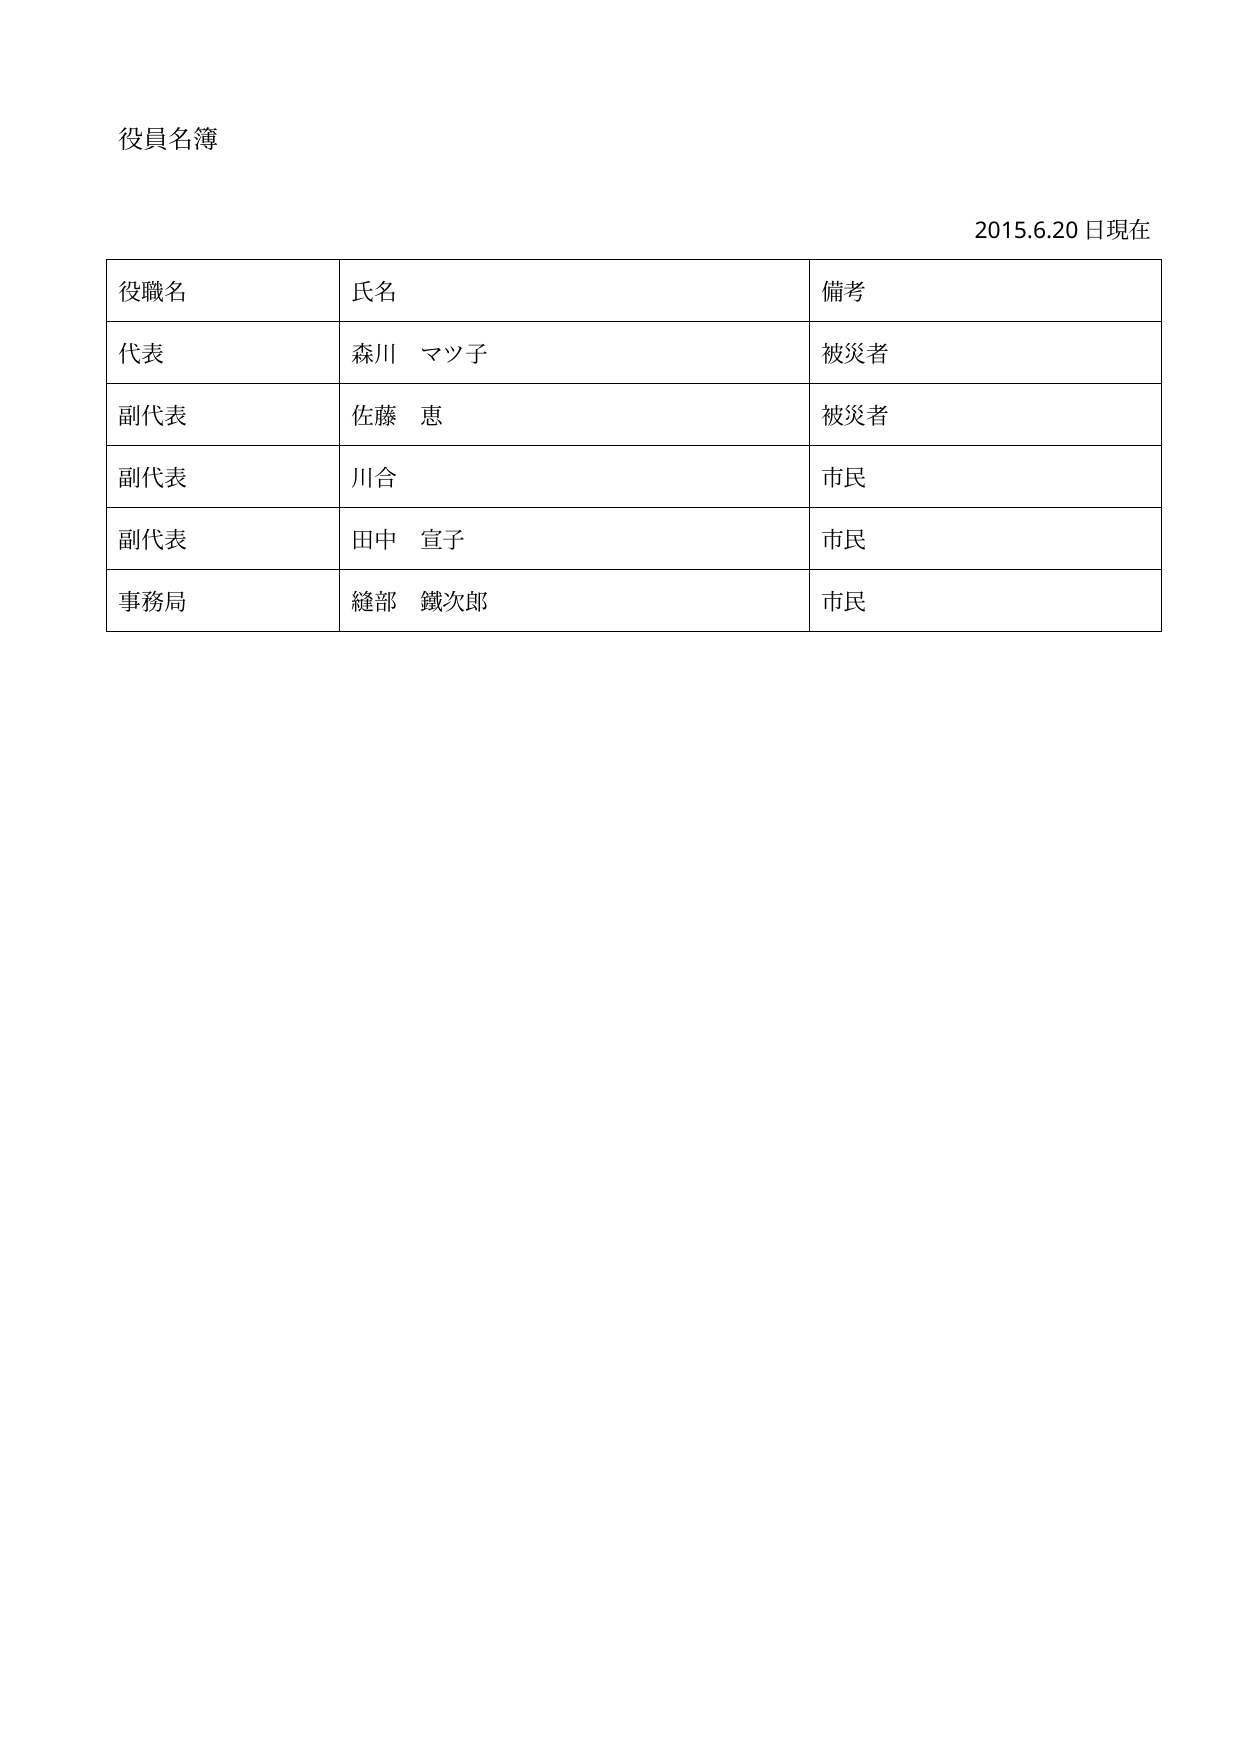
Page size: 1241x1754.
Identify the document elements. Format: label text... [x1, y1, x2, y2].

table_cell 市民 [810, 508, 1161, 569]
table_cell 市民 [810, 446, 1161, 507]
table_header 役職名 [107, 260, 339, 321]
table_cell 市民 [810, 570, 1161, 631]
table_cell 田中 宣子 [340, 508, 809, 569]
text 2015.6.20日現在 [118, 198, 1152, 259]
table_cell 代表 [107, 322, 339, 383]
table_cell 副代表 [107, 508, 339, 569]
table_cell 森川 マツ子 [340, 322, 809, 383]
table_cell 佐藤 恵 [340, 384, 809, 445]
table_cell 副代表 [107, 446, 339, 507]
table_cell 川合 [340, 446, 809, 507]
table_cell 事務局 [107, 570, 339, 631]
table_header 氏名 [340, 260, 809, 321]
table_cell 被災者 [810, 384, 1161, 445]
table_cell 縫部 鐵次郎 [340, 570, 809, 631]
text 役員名簿 [118, 107, 1152, 168]
table_header 備考 [810, 260, 1161, 321]
table_cell 被災者 [810, 322, 1161, 383]
table_cell 副代表 [107, 384, 339, 445]
